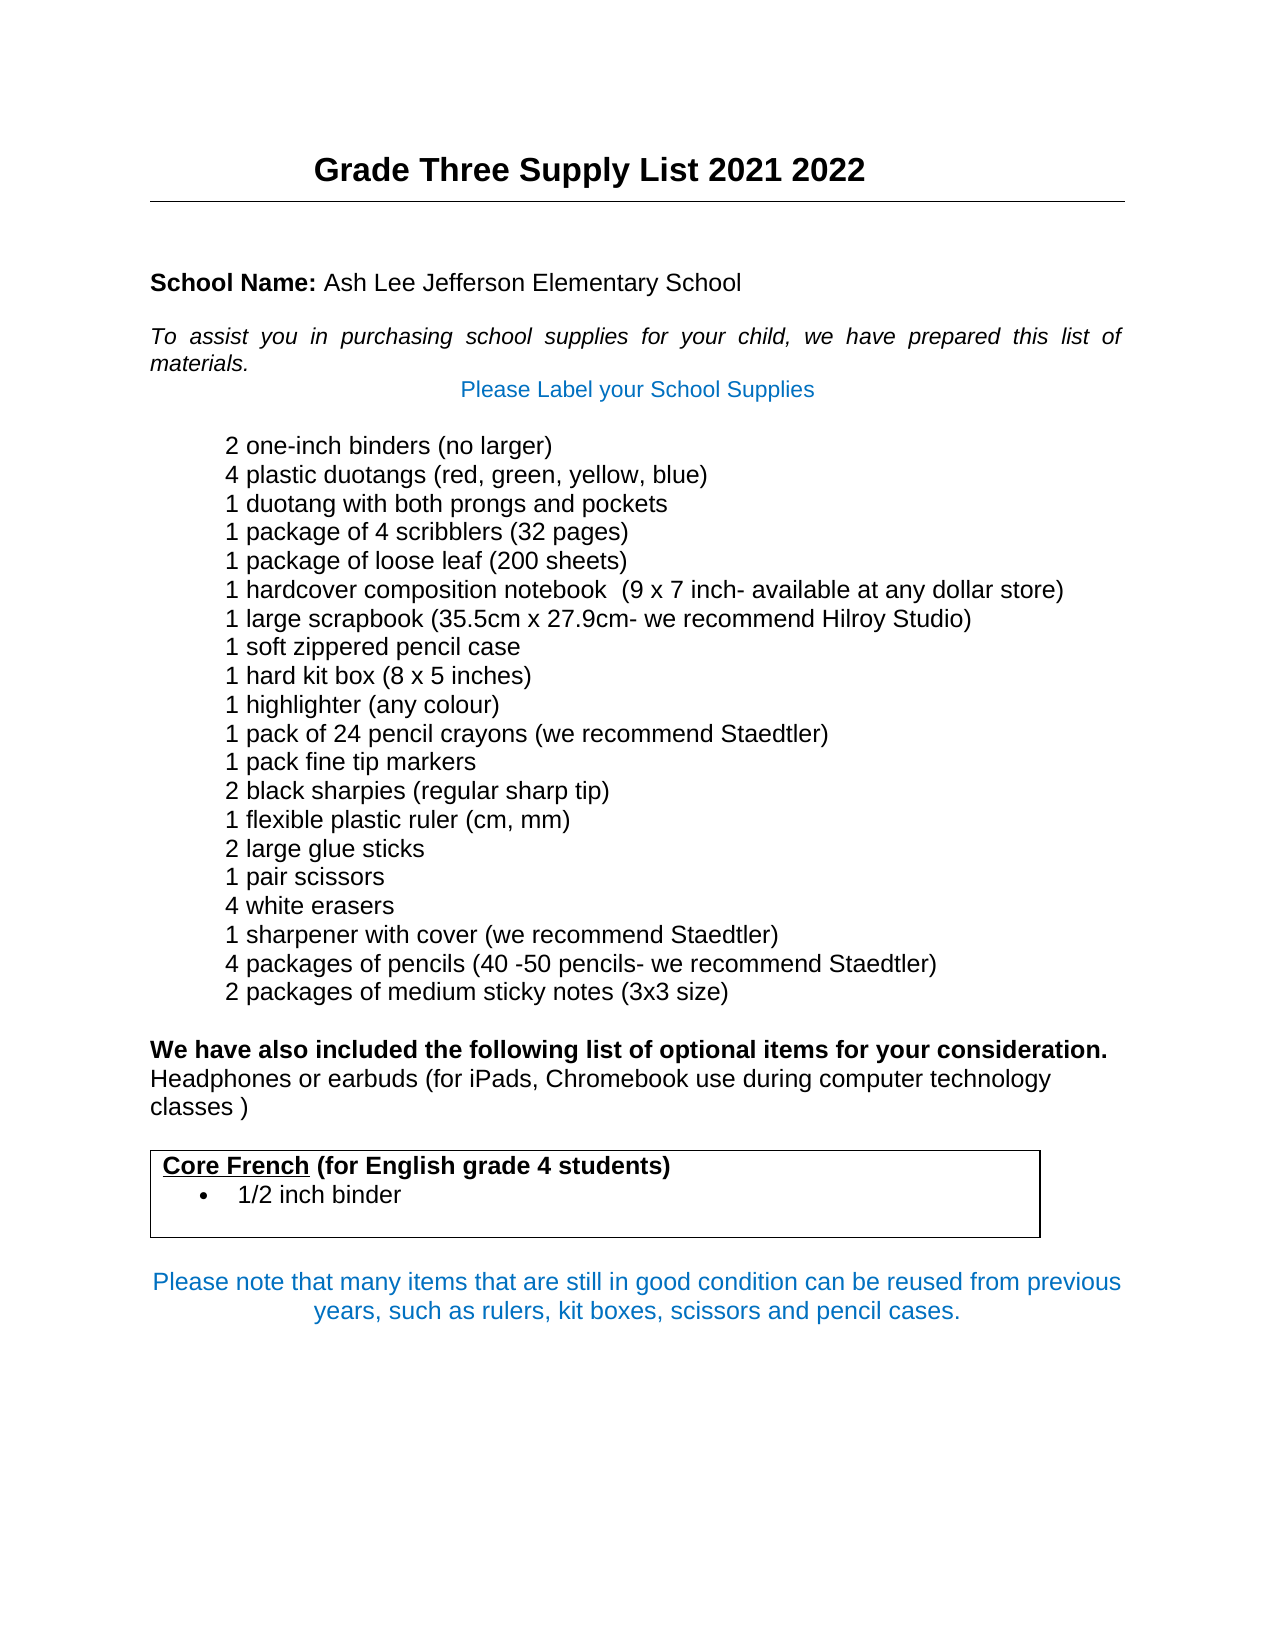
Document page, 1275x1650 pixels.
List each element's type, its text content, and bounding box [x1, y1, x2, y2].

text Headphones or earbuds (for iPads, Chromebook use during computer technology classes ) [150, 1064, 1125, 1121]
text 1 hardcover composition notebook (9 x 7 inch- available at any dollar store) [225, 575, 1125, 604]
text 1 flexible plastic ruler (cm, mm) [225, 805, 1125, 834]
text 1 pack fine tip markers [225, 747, 1125, 776]
text Grade Three Supply List 2021 2022 [150, 150, 1125, 201]
text 2 one-inch binders (no larger) [225, 431, 1125, 460]
text 1 package of 4 scribblers (32 pages) [225, 517, 1125, 546]
text School Name: Ash Lee Jefferson Elementary School [150, 268, 1125, 297]
text 2 black sharpies (regular sharp tip) [225, 776, 1125, 805]
text 4 plastic duotangs (red, green, yellow, blue) [225, 460, 1125, 489]
text 4 white erasers [225, 891, 1125, 920]
text 2 large glue sticks [225, 834, 1125, 862]
text 1 package of loose leaf (200 sheets) [225, 546, 1125, 575]
text 2 packages of medium sticky notes (3x3 size) [225, 977, 1125, 1006]
text 4 packages of pencils (40 -50 pencils- we recommend Staedtler) [225, 949, 1125, 977]
text 1 pair scissors [225, 862, 1125, 891]
table_header Core French (for English grade 4 students) 1/2 inch binder [151, 1151, 1039, 1237]
text Please note that many items that are still in good condition can be reused from previous years, such as rulers, kit boxes, scissors and pencil cases. [150, 1267, 1125, 1324]
text 1 soft zippered pencil case [225, 632, 1125, 661]
text 1 sharpener with cover (we recommend Staedtler) [225, 920, 1125, 949]
text To assist you in purchasing school supplies for your child, we have prepared this list of materials. [150, 323, 1125, 376]
text 1 pack of 24 pencil crayons (we recommend Staedtler) [225, 719, 1125, 747]
text 1 duotang with both prongs and pockets [225, 489, 1125, 517]
text 1 large scrapbook (35.5cm x 27.9cm- we recommend Hilroy Studio) [225, 604, 1125, 632]
text We have also included the following list of optional items for your consideration. [150, 1035, 1125, 1064]
text Please Label your School Supplies [150, 376, 1125, 402]
text 1 hard kit box (8 x 5 inches) [225, 661, 1125, 690]
text 1 highlighter (any colour) [225, 690, 1125, 719]
